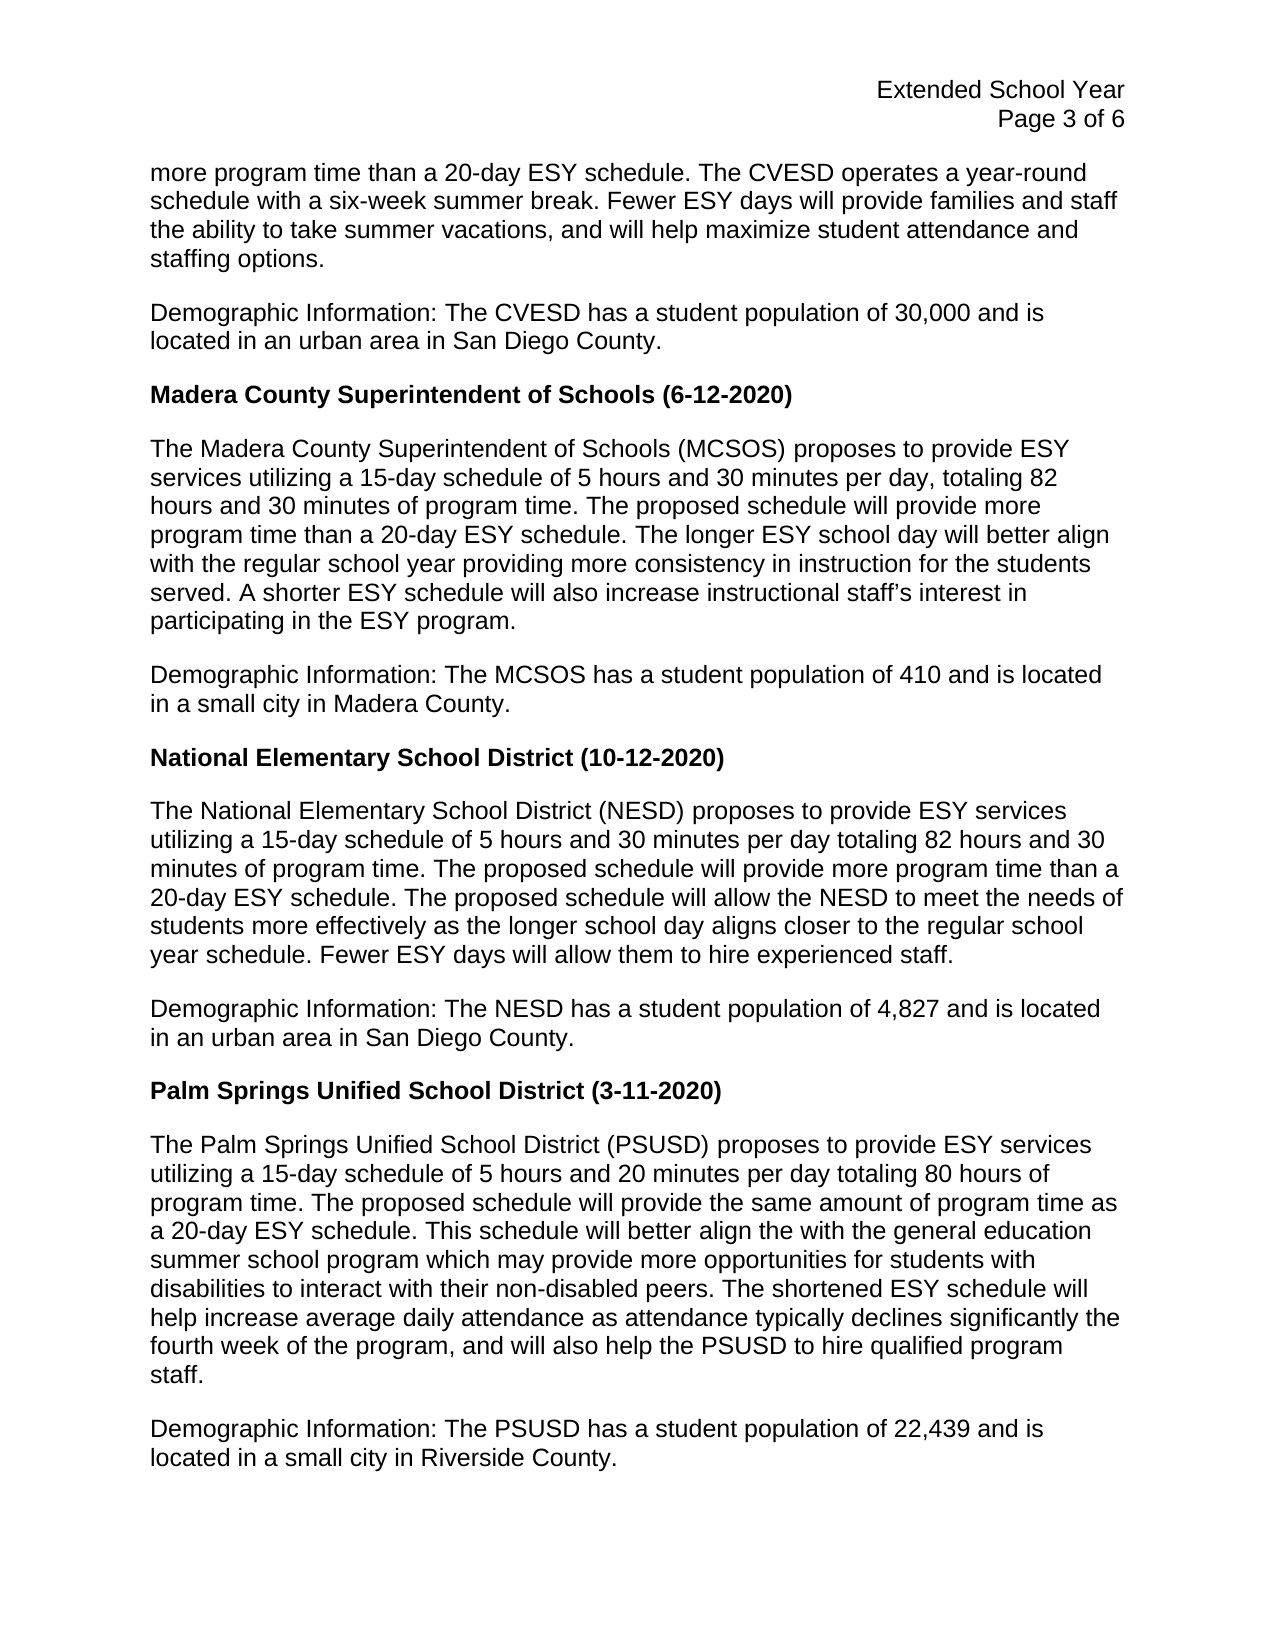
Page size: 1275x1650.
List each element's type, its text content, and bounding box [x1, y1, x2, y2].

subtitle National Elementary School District (10-12-2020) [150, 742, 1125, 771]
text The Madera County Superintendent of Schools (MCSOS) proposes to provide ESY services utilizing a 15-day schedule of 5 hours and 30 minutes per day, totaling 82 hours and 30 minutes of program time. The proposed schedule will provide more program time than a 20-day ESY schedule. The longer ESY school day will better align with the regular school year providing more consistency in instruction for the students served. A shorter ESY schedule will also increase instructional staff’s interest in participating in the ESY program. [150, 434, 1125, 635]
text Demographic Information: The PSUSD has a student population of 22,439 and is located in a small city in Riverside County. [150, 1414, 1125, 1471]
text Demographic Information: The NESD has a student population of 4,827 and is located in an urban area in San Diego County. [150, 994, 1125, 1051]
text Demographic Information: The CVESD has a student population of 30,000 and is located in an urban area in San Diego County. [150, 297, 1125, 355]
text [150, 157, 1125, 272]
text The Palm Springs Unified School District (PSUSD) proposes to provide ESY services utilizing a 15-day schedule of 5 hours and 20 minutes per day totaling 80 hours of program time. The proposed schedule will provide the same amount of program time as a 20-day ESY schedule. This schedule will better align the with the general education summer school program which may provide more opportunities for students with disabilities to interact with their non-disabled peers. The shortened ESY schedule will help increase average daily attendance as attendance typically declines significantly the fourth week of the program, and will also help the PSUSD to hire qualified program staff. [150, 1130, 1125, 1389]
text The National Elementary School District (NESD) proposes to provide ESY services utilizing a 15-day schedule of 5 hours and 30 minutes per day totaling 82 hours and 30 minutes of program time. The proposed schedule will provide more program time than a 20-day ESY schedule. The proposed schedule will allow the NESD to meet the needs of students more effectively as the longer school day aligns closer to the regular school year schedule. Fewer ESY days will allow them to hire experienced staff. [150, 796, 1125, 969]
text Demographic Information: The MCSOS has a student population of 410 and is located in a small city in Madera County. [150, 660, 1125, 717]
subtitle Palm Springs Unified School District (3-11-2020) [150, 1076, 1125, 1105]
subtitle Madera County Superintendent of Schools (6-12-2020) [150, 380, 1125, 409]
